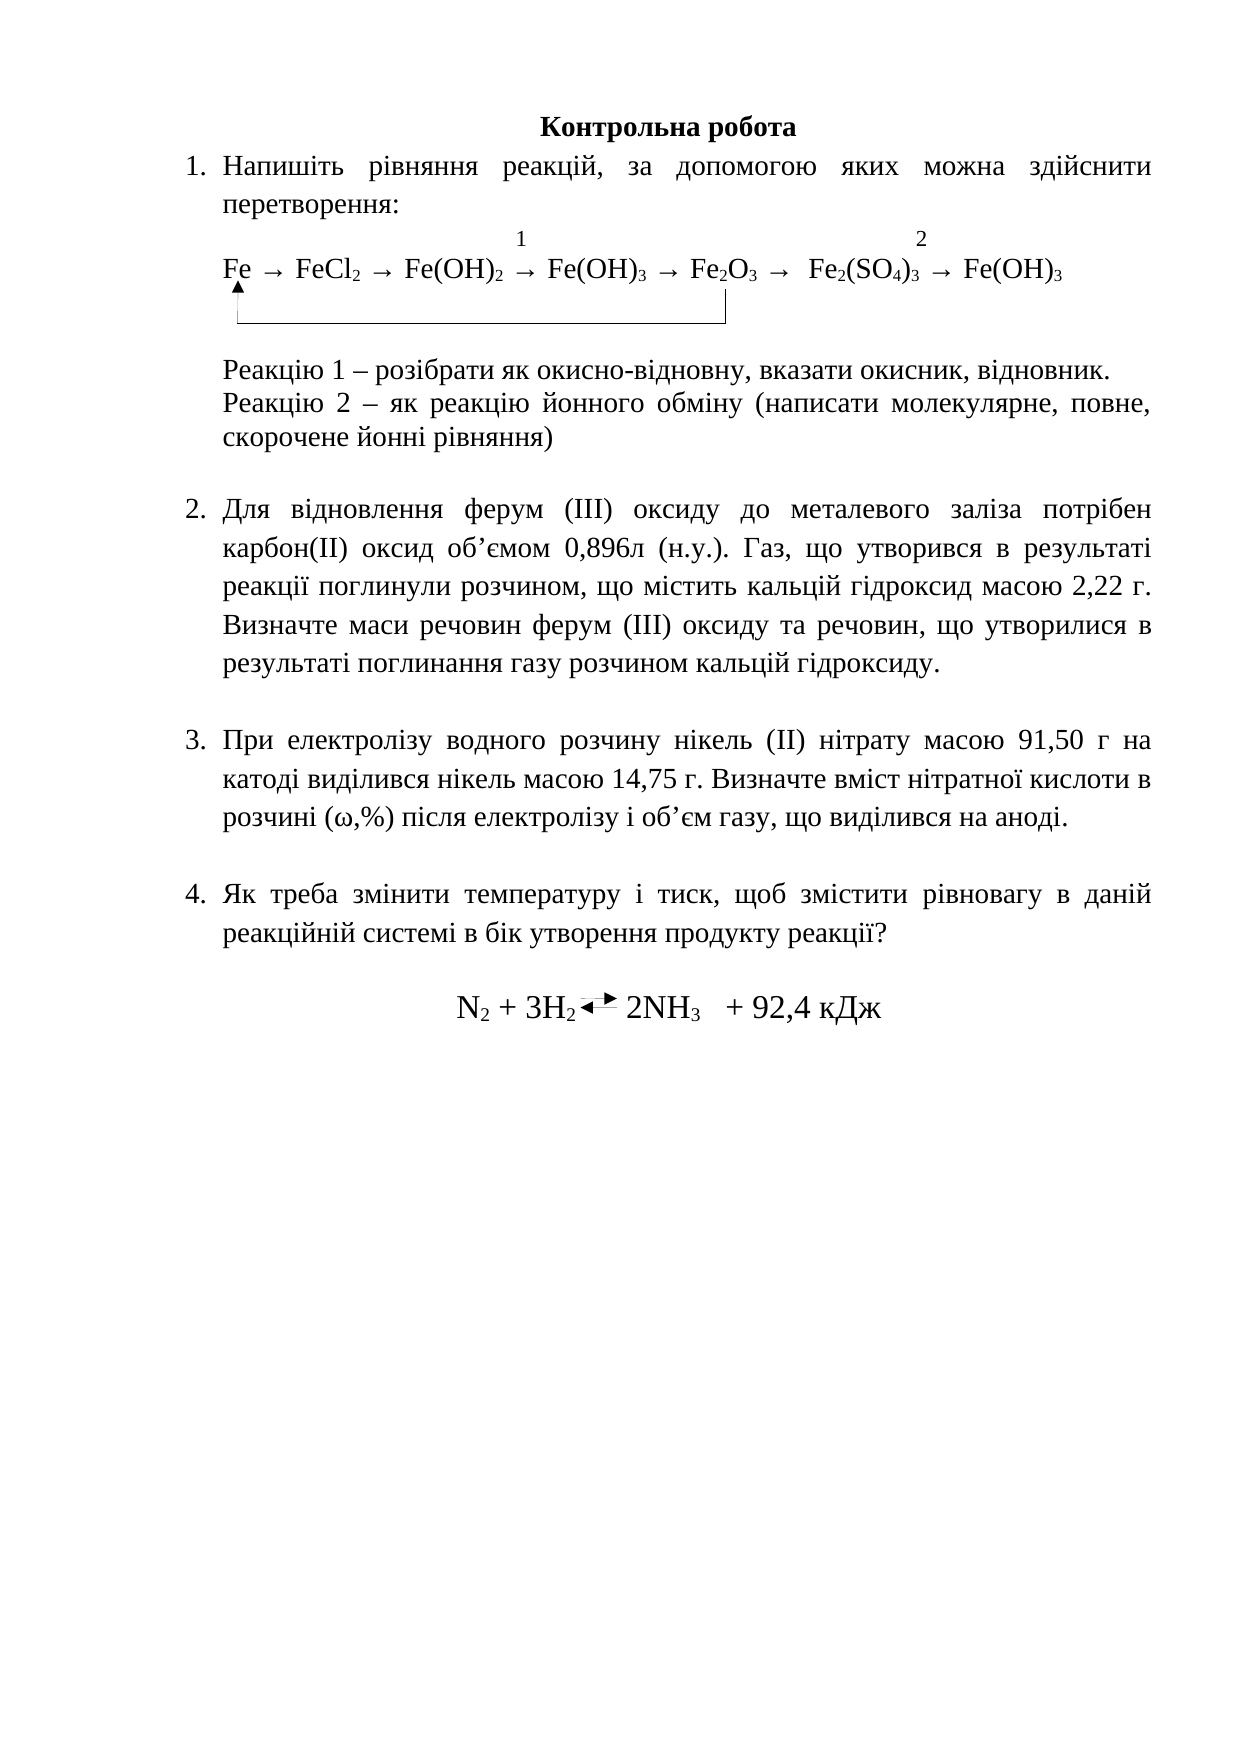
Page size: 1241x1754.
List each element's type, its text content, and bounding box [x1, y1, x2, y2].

list При електролізу водного розчину нікель (II) нітрату масою 91,50 г на катоді виділився нікель масою 14,75 г. Визначте вміст нітратної кислоти в розчині (ω,%) після електролізу і об’єм газу, що виділився на аноді. [185, 722, 1152, 833]
list Як треба змінити температуру і тиск, щоб змістити рівновагу в даній реакційній системі в бік утворення продукту реакції? [185, 877, 1152, 949]
list N2 + 3H2 2NH3 + 92,4 кДж [185, 987, 1152, 1026]
list Реакцію 1 – розібрати як окисно-відновну, вказати окисник, відновник. [222, 352, 1152, 386]
list Напишіть рівняння реакцій, за допомогою яких можна здійснити перетворення: [185, 148, 1152, 220]
list Реакцію 2 – як реакцію йонного обміну (написати молекулярне, повне, скорочене йонні рівняння) [222, 386, 1152, 453]
list Для відновлення ферум (III) оксиду до металевого заліза потрібен карбон(II) оксид об’ємом 0,896л (н.у.). Газ, що утворився в результаті реакції поглинули розчином, що містить кальцій гідроксид масою 2,22 г. Визначте маси речовин ферум (III) оксиду та речовин, що утворилися в результаті поглинання газу розчином кальцій гідроксиду. [185, 491, 1152, 679]
list Fe → FeCl2 → Fe(OH)2 → Fe(OH)3 → Fe2O3 → Fe2(SO4)3 → Fe(OH)3 [222, 251, 1152, 285]
subtitle Контрольна робота [185, 109, 1152, 143]
text 1 2 [185, 225, 1152, 251]
